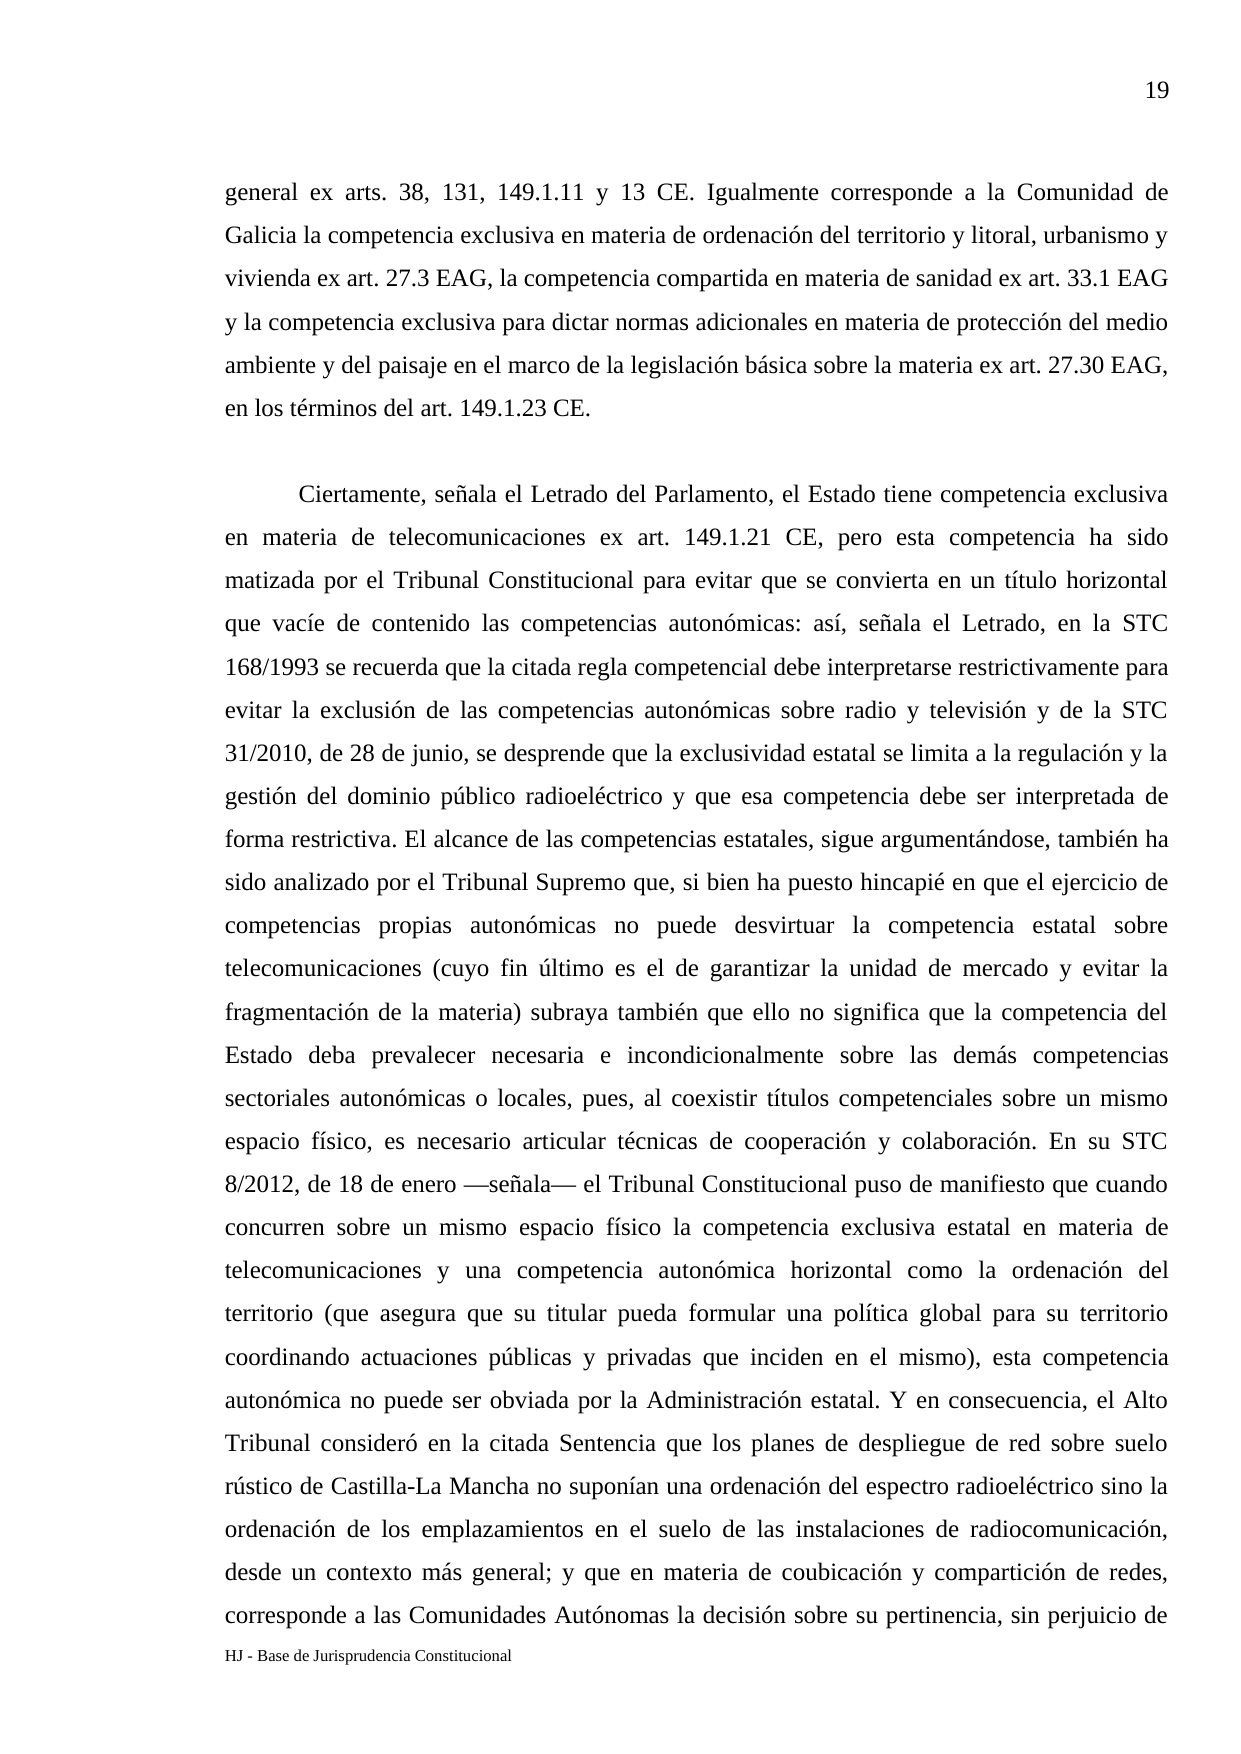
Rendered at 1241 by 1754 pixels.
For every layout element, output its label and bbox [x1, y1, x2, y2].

text [224, 177, 1169, 422]
text [224, 479, 1169, 1629]
